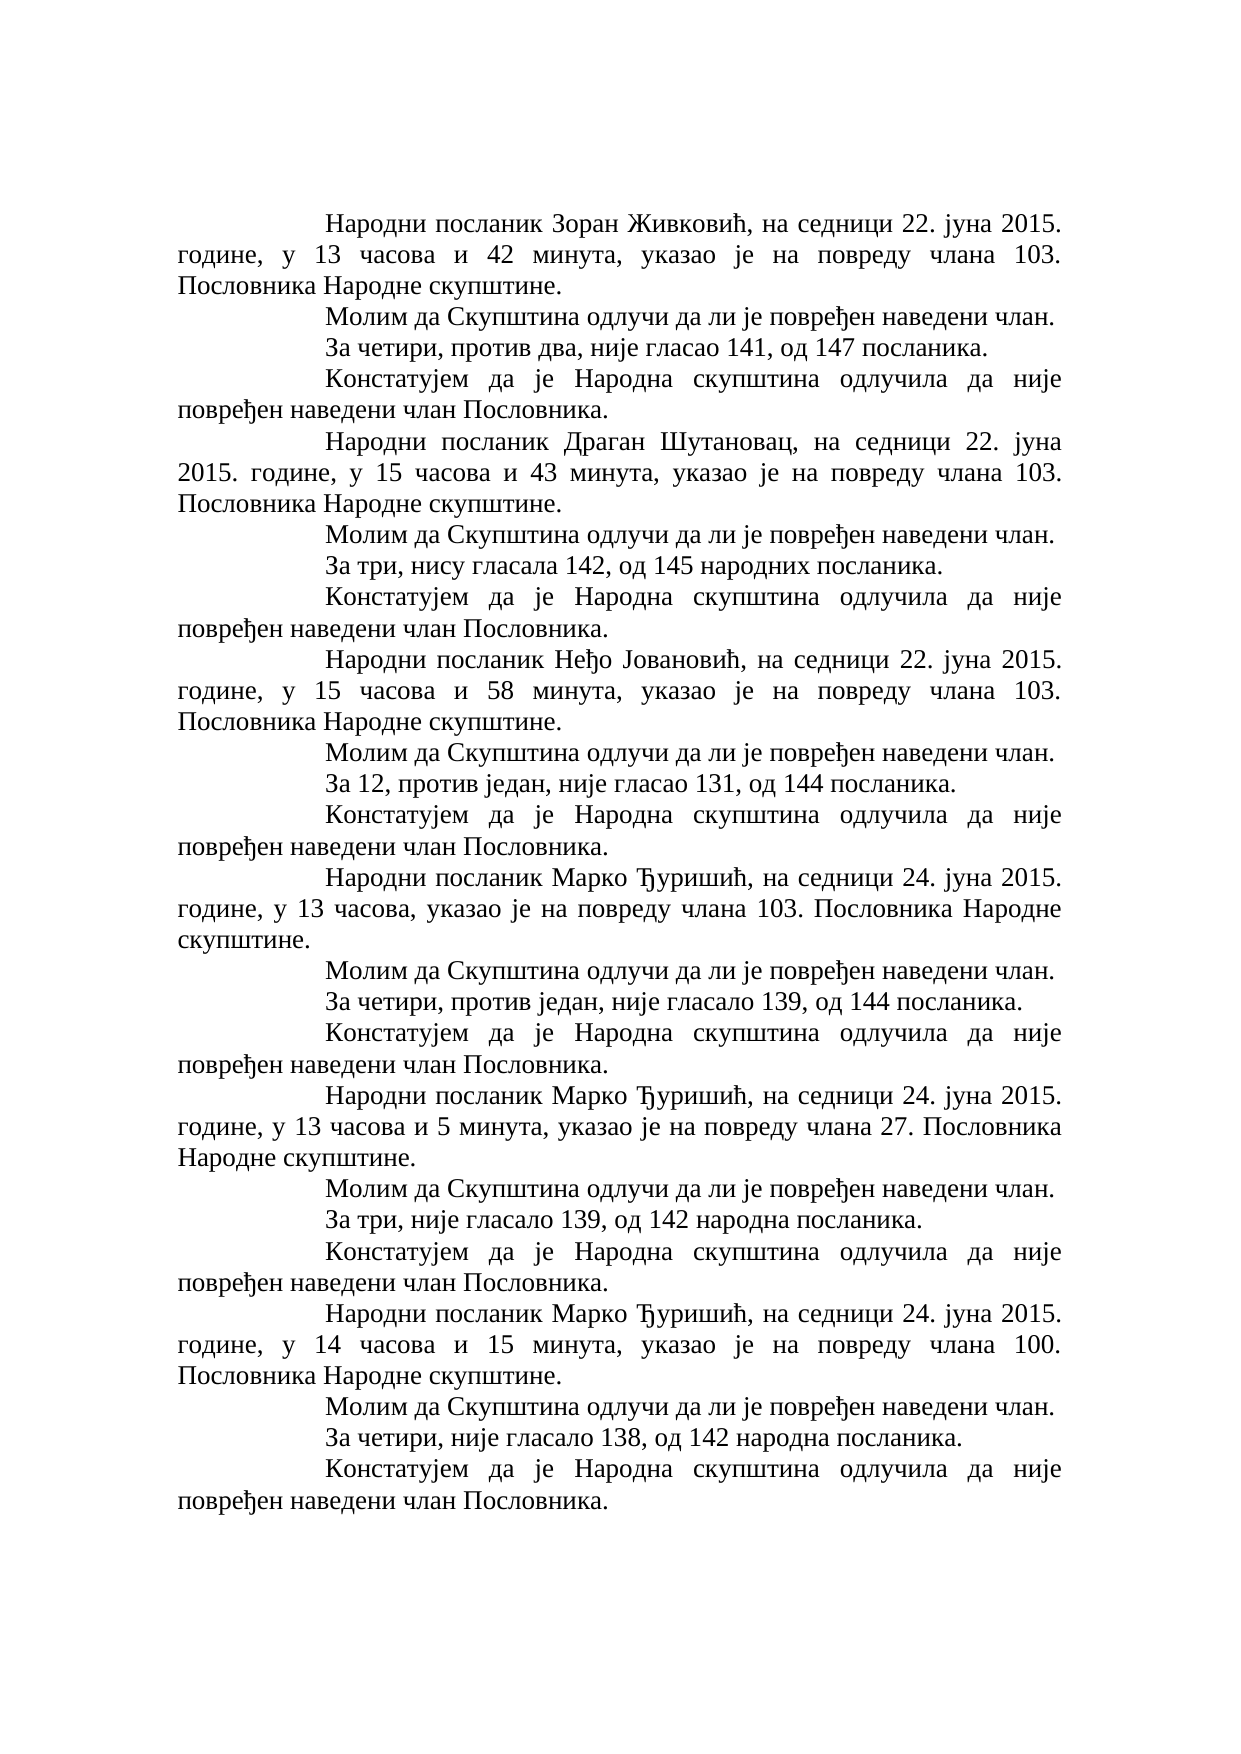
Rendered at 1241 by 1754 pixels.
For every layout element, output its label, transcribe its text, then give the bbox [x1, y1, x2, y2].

text Молим да Скупштина одлучи да ли је повређен наведени члан. [177, 954, 1063, 985]
text Молим да Скупштина одлучи да ли је повређен наведени члан. [177, 518, 1063, 549]
text Констатујем да је Народна скупштина одлучила да није повређен наведени члан Пословника. [177, 1453, 1063, 1515]
text Констатујем да је Народна скупштина одлучила да није повређен наведени члан Пословника. [177, 362, 1063, 425]
text Молим да Скупштина одлучи да ли је повређен наведени члан. [177, 1172, 1063, 1203]
text За четири, није гласало 138, од 142 народна посланика. [177, 1421, 1063, 1453]
text За три, није гласало 139, од 142 народна посланика. [177, 1203, 1063, 1234]
text Констатујем да је Народна скупштина одлучила да није повређен наведени члан Пословника. [177, 1017, 1063, 1079]
text Народни посланик Марко Ђуришић, на седници 24. јуна 2015. године, у 14 часова и 15 минута, указао је на повреду члана 100. Пословника Народне скупштине. [177, 1297, 1063, 1390]
text Молим да Скупштина одлучи да ли је повређен наведени члан. [177, 1390, 1063, 1421]
text Молим да Скупштина одлучи да ли је повређен наведени члан. [177, 300, 1063, 331]
text Народни посланик Марко Ђуришић, на седници 24. јуна 2015. године, у 13 часова и 5 минута, указао је на повреду члана 27. Пословника Народне скупштине. [177, 1079, 1063, 1172]
text За четири, против један, није гласало 139, од 144 посланика. [177, 985, 1063, 1017]
text За 12, против један, није гласао 131, од 144 посланика. [177, 767, 1063, 798]
text Народни посланик Марко Ђуришић, на седници 24. јуна 2015. године, у 13 часова, указао је на повреду члана 103. Пословника Народне скупштине. [177, 861, 1063, 954]
text Народни посланик Зоран Живковић, на седници 22. јуна 2015. године, у 13 часова и 42 минута, указао је на повреду члана 103. Пословника Народне скупштине. [177, 207, 1063, 300]
text За три, нису гласала 142, од 145 народних посланика. [177, 549, 1063, 581]
text Народни посланик Драган Шутановац, на седници 22. јуна 2015. године, у 15 часова и 43 минута, указао је на повреду члана 103. Пословника Народне скупштине. [177, 425, 1063, 518]
text Констатујем да је Народна скупштина одлучила да није повређен наведени члан Пословника. [177, 798, 1063, 861]
text Констатујем да је Народна скупштина одлучила да није повређен наведени члан Пословника. [177, 1234, 1063, 1297]
text За четири, против два, није гласао 141, од 147 посланика. [177, 331, 1063, 362]
text Народни посланик Неђо Јовановић, на седници 22. јуна 2015. године, у 15 часова и 58 минута, указао је на повреду члана 103. Пословника Народне скупштине. [177, 643, 1063, 736]
text Молим да Скупштина одлучи да ли је повређен наведени члан. [177, 736, 1063, 767]
text Констатујем да је Народна скупштина одлучила да није повређен наведени члан Пословника. [177, 581, 1063, 643]
